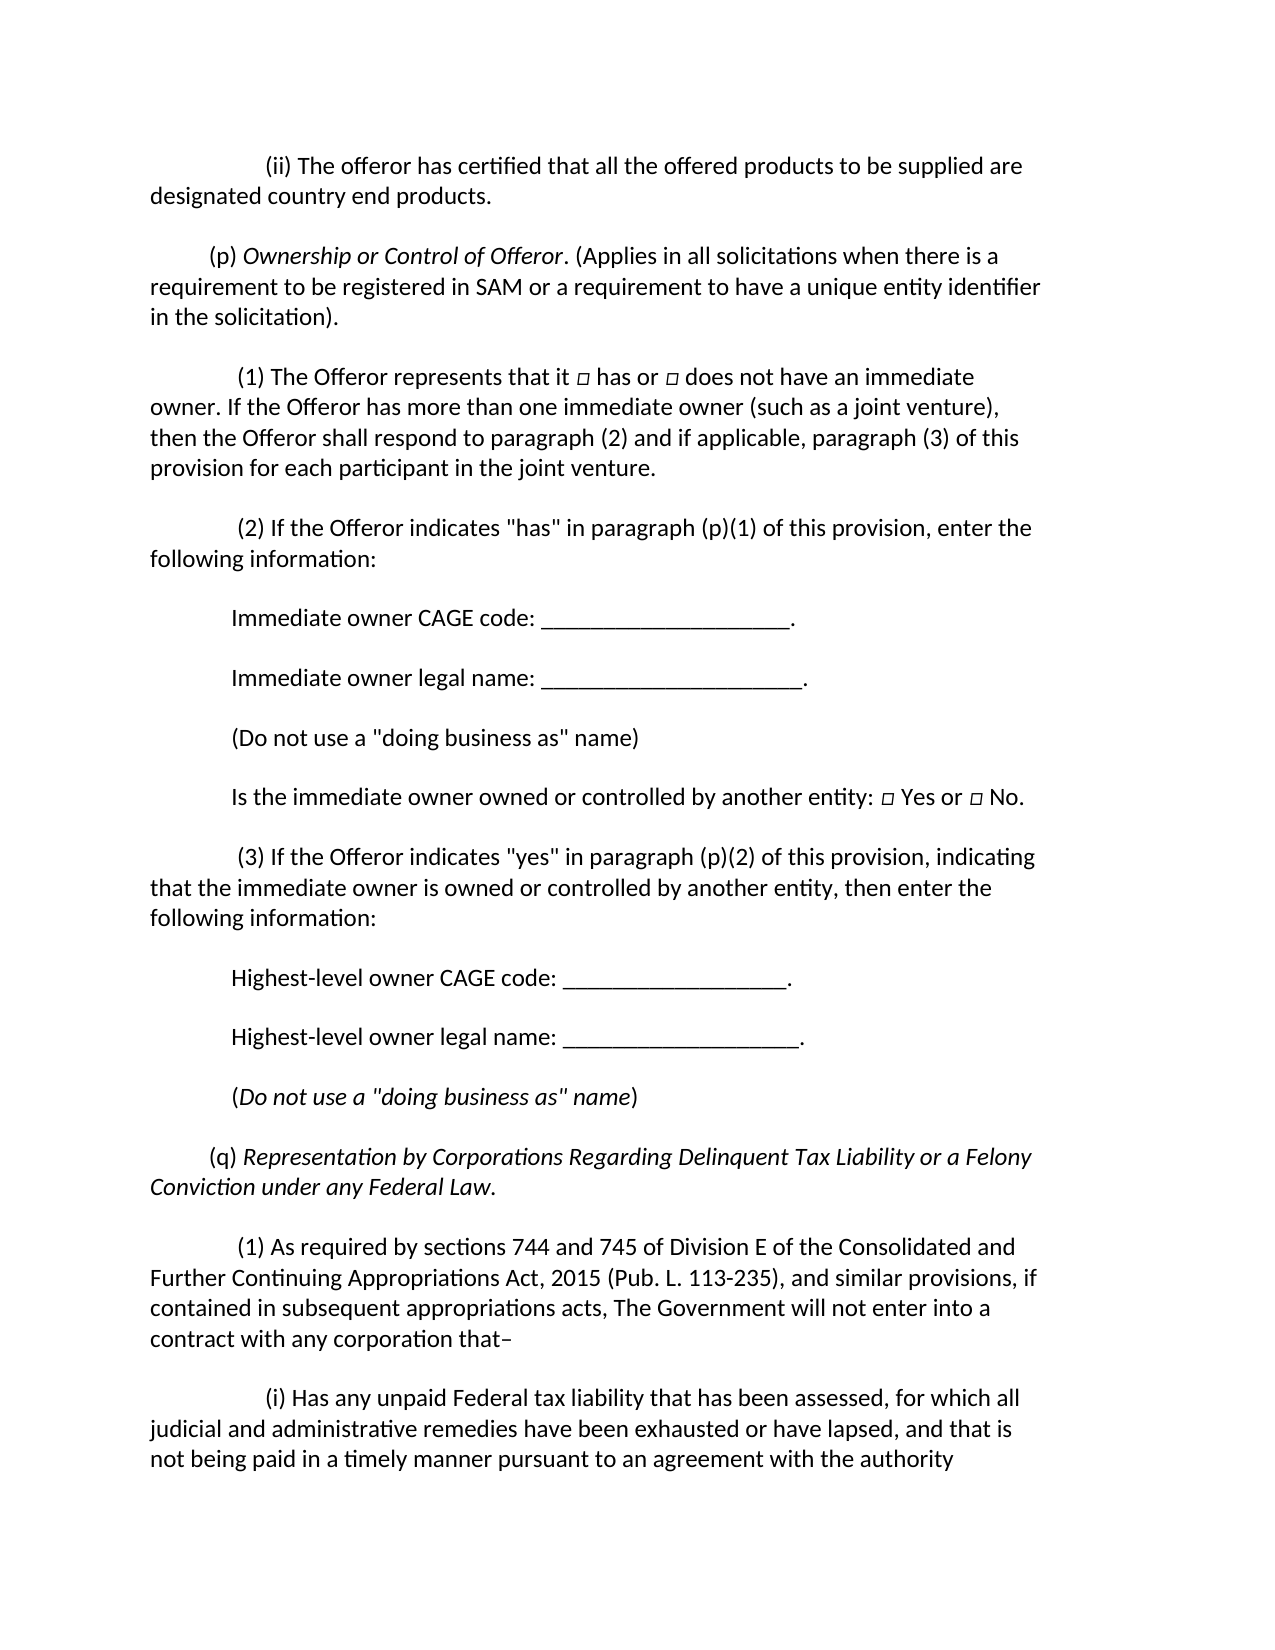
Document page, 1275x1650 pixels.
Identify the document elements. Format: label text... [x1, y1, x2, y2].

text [150, 1382, 1050, 1474]
text (2) If the Offeror indicates "has" in paragraph (p)(1) of this provision, enter the following information: [150, 512, 1050, 573]
text Immediate owner CAGE code: ____________________. [150, 602, 1050, 633]
text Highest-level owner CAGE code: __________________. [150, 962, 1050, 992]
text Is the immediate owner owned or controlled by another entity: □ Yes or □ No. [150, 781, 1050, 812]
text (q) Representation by Corporations Regarding Delinquent Tax Liability or a Felony Conviction under any Federal Law. [150, 1141, 1050, 1202]
text Highest-level owner legal name: ___________________. [150, 1022, 1050, 1052]
text (ii) The offeror has certified that all the offered products to be supplied are designated country end products. [150, 150, 1050, 211]
text (Do not use a "doing business as" name) [150, 1081, 1050, 1112]
text (1) As required by sections 744 and 745 of Division E of the Consolidated and Further Continuing Appropriations Act, 2015 (Pub. L. 113-235), and similar provisions, if contained in subsequent appropriations acts, The Government will not enter into a contract with any corporation that– [150, 1231, 1050, 1353]
text (1) The Offeror represents that it □ has or □ does not have an immediate owner. If the Offeror has more than one immediate owner (such as a joint venture), then the Offeror shall respond to paragraph (2) and if applicable, paragraph (3) of this provision for each participant in the joint venture. [150, 361, 1050, 483]
text (Do not use a "doing business as" name) [150, 722, 1050, 752]
text (3) If the Offeror indicates "yes" in paragraph (p)(2) of this provision, indicating that the immediate owner is owned or controlled by another entity, then enter the following information: [150, 841, 1050, 933]
text (p) Ownership or Control of Offeror. (Applies in all solicitations when there is a requirement to be registered in SAM or a requirement to have a unique entity identifier in the solicitation). [150, 240, 1050, 332]
text Immediate owner legal name: _____________________. [150, 662, 1050, 693]
